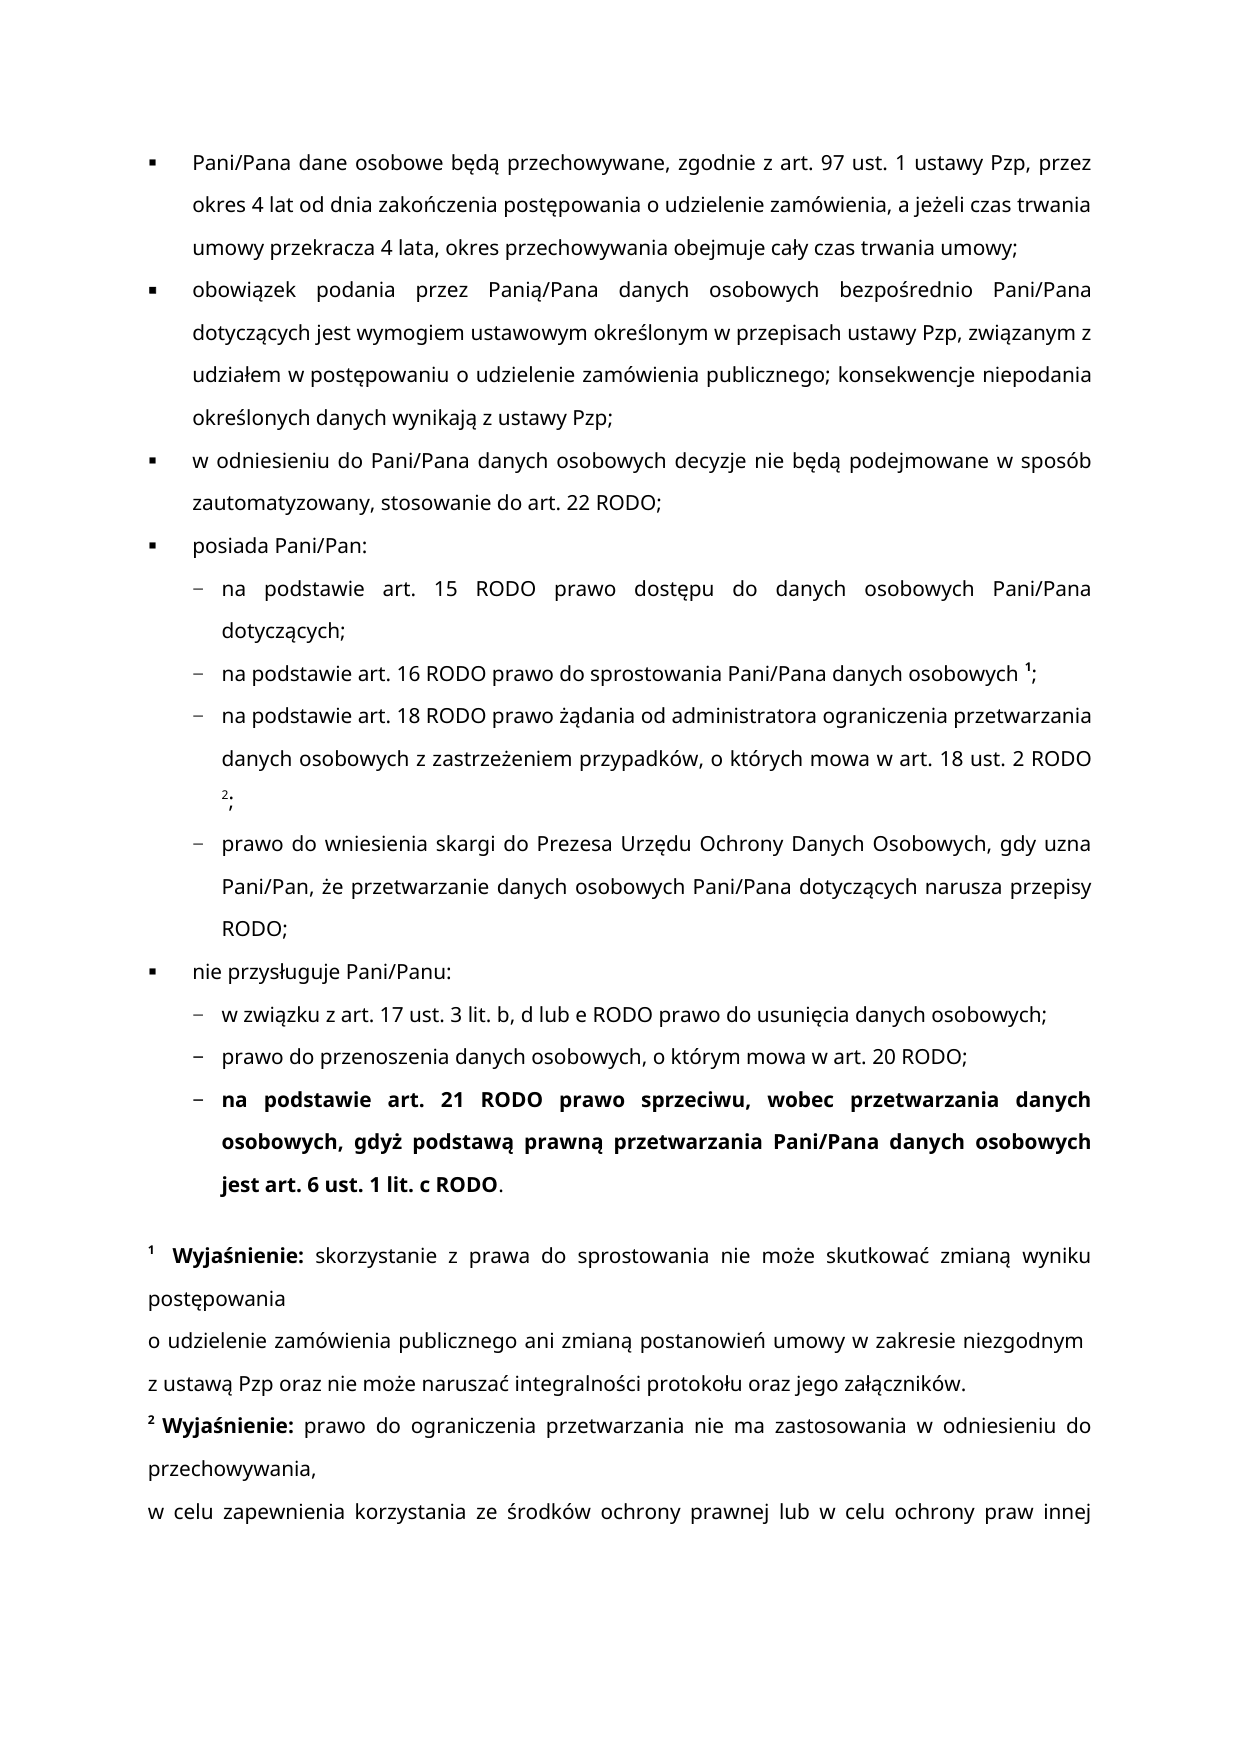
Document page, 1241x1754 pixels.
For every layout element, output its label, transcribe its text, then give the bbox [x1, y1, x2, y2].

list na podstawie art. 16 RODO prawo do sprostowania Pani/Pana danych osobowych 1; [192, 659, 1093, 687]
list obowiązek podania przez Panią/Pana danych osobowych bezpośrednio Pani/Pana dotyczących jest wymogiem ustawowym określonym w przepisach ustawy Pzp, związanym z udziałem w postępowaniu o udzielenie zamówienia publicznego; konsekwencje niepodania określonych danych wynikają z ustawy Pzp; [148, 275, 1093, 432]
list posiada Pani/Pan: [148, 531, 1093, 559]
list na podstawie art. 18 RODO prawo żądania od administratora ograniczenia przetwarzania danych osobowych z zastrzeżeniem przypadków, o których mowa w art. 18 ust. 2 RODO 2; [192, 701, 1093, 815]
list prawo do wniesienia skargi do Prezesa Urzędu Ochrony Danych Osobowych, gdy uzna Pani/Pan, że przetwarzanie danych osobowych Pani/Pana dotyczących narusza przepisy RODO; [192, 829, 1093, 943]
list na podstawie art. 15 RODO prawo dostępu do danych osobowych Pani/Pana dotyczących; [192, 574, 1093, 645]
list nie przysługuje Pani/Panu: [148, 957, 1093, 986]
text 1 Wyjaśnienie: skorzystanie z prawa do sprostowania nie może skutkować zmianą wyniku postępowania o udzielenie zamówienia publicznego ani zmianą postanowień umowy w zakresie niezgodnym z ustawą Pzp oraz nie może naruszać integralności protokołu oraz jego załączników. [148, 1241, 1093, 1397]
list na podstawie art. 21 RODO prawo sprzeciwu, wobec przetwarzania danych osobowych, gdyż podstawą prawną przetwarzania Pani/Pana danych osobowych jest art. 6 ust. 1 lit. c RODO. [192, 1085, 1093, 1198]
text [148, 1412, 1093, 1525]
list w odniesieniu do Pani/Pana danych osobowych decyzje nie będą podejmowane w sposób zautomatyzowany, stosowanie do art. 22 RODO; [148, 446, 1093, 517]
list Pani/Pana dane osobowe będą przechowywane, zgodnie z art. 97 ust. 1 ustawy Pzp, przez okres 4 lat od dnia zakończenia postępowania o udzielenie zamówienia, a jeżeli czas trwania umowy przekracza 4 lata, okres przechowywania obejmuje cały czas trwania umowy; [148, 148, 1093, 261]
list prawo do przenoszenia danych osobowych, o którym mowa w art. 20 RODO; [192, 1042, 1093, 1071]
list w związku z art. 17 ust. 3 lit. b, d lub e RODO prawo do usunięcia danych osobowych; [192, 1000, 1093, 1028]
